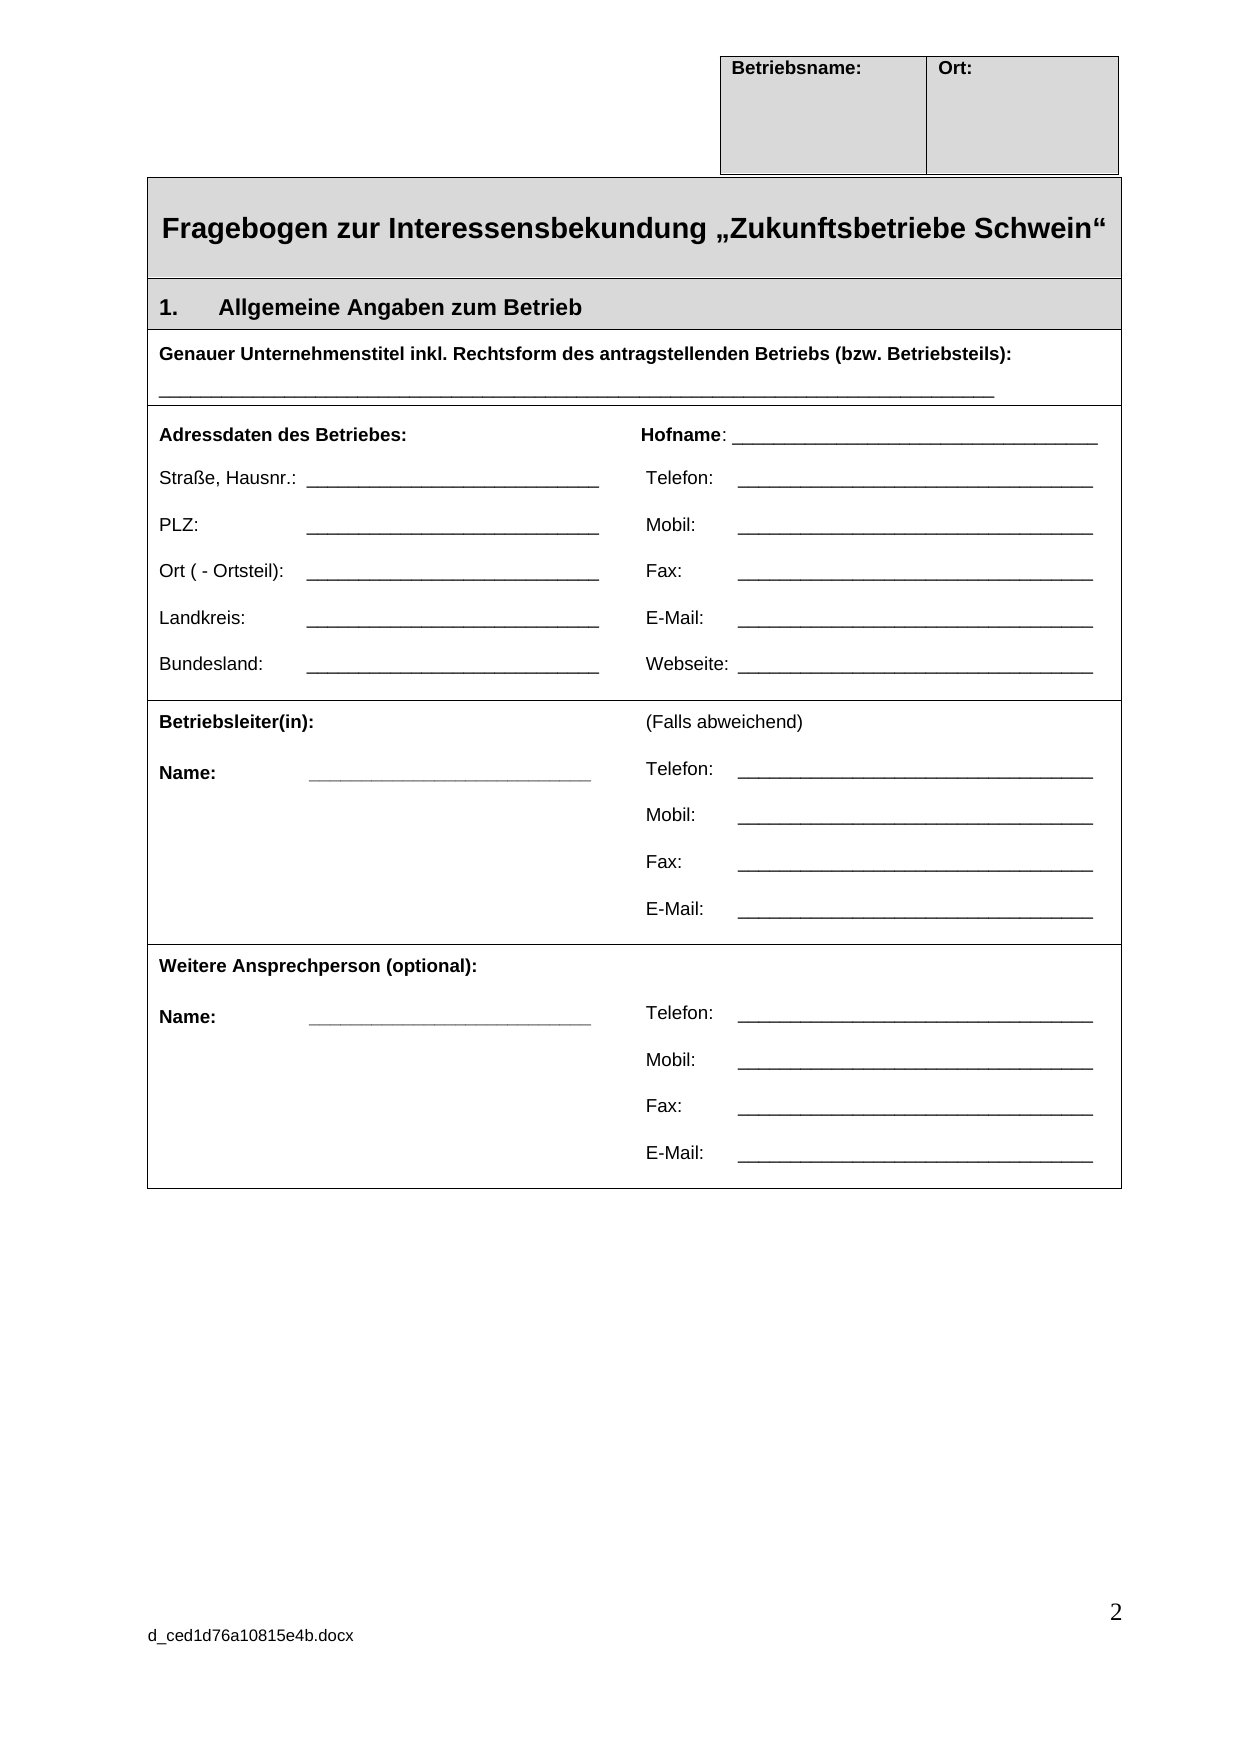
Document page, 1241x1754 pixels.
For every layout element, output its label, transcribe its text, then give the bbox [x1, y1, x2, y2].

table_cell Weitere Ansprechperson (optional): Name: ___________________________ [148, 945, 634, 1188]
table_cell Telefon: __________________________________ Mobil: __________________________________ Fax: __________________________________ E-Mail: __________________________________ Webseite: __________________________________ [634, 456, 1121, 699]
table_cell Betriebsleiter(in): Name: ___________________________ [148, 701, 634, 944]
table_cell (Falls abweichend) Telefon: __________________________________ Mobil: __________________________________ Fax: __________________________________ E-Mail: __________________________________ [634, 701, 1121, 944]
table_cell 1. Allgemeine Angaben zum Betrieb [148, 279, 1121, 329]
table_cell Telefon: __________________________________ Mobil: __________________________________ Fax: __________________________________ E-Mail: __________________________________ [634, 945, 1121, 1188]
table_cell Genauer Unternehmenstitel inkl. Rechtsform des antragstellenden Betriebs (bzw. Betriebsteils): ________________________________________________________________________________ [148, 330, 1121, 404]
table_cell Adressdaten des Betriebes: Hofname: ___________________________________ [148, 406, 1121, 456]
table_header Fragebogen zur Interessensbekundung „Zukunftsbetriebe Schwein“ [148, 178, 1121, 277]
table_cell Straße, Hausnr.: ____________________________ PLZ: ____________________________ Ort ( - Ortsteil): ____________________________ Landkreis: ____________________________ Bundesland: ____________________________ [148, 456, 634, 699]
